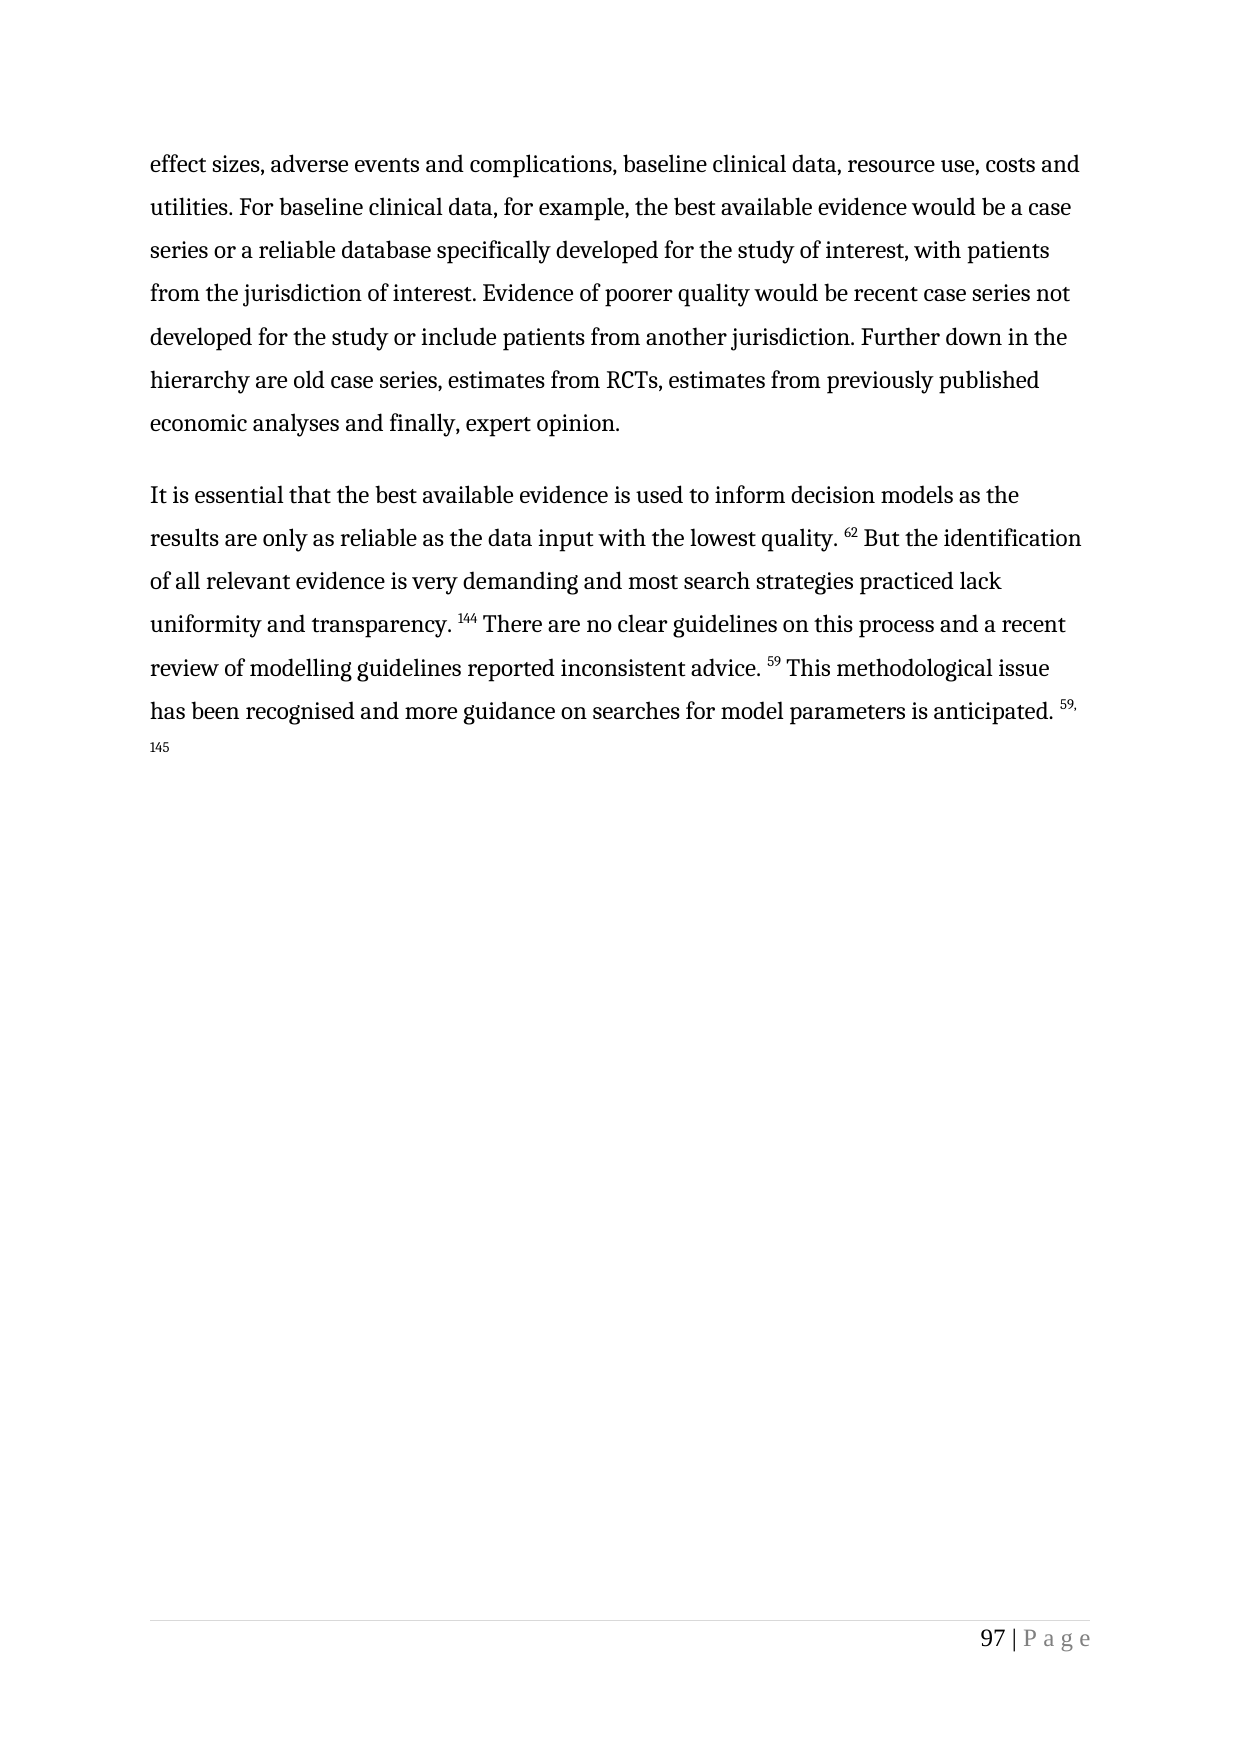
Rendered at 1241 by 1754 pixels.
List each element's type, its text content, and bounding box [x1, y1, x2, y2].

text It is essential that the best available evidence is used to inform decision models as the results are only as reliable as the data input with the lowest quality. 62 But the identification of all relevant evidence is very demanding and most search strategies practiced lack uniformity and transparency. 144 There are no clear guidelines on this process and a recent review of modelling guidelines reported inconsistent advice. 59 This methodological issue has been recognised and more guidance on searches for model parameters is anticipated. 59, 145 [150, 481, 1090, 768]
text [150, 150, 1090, 437]
